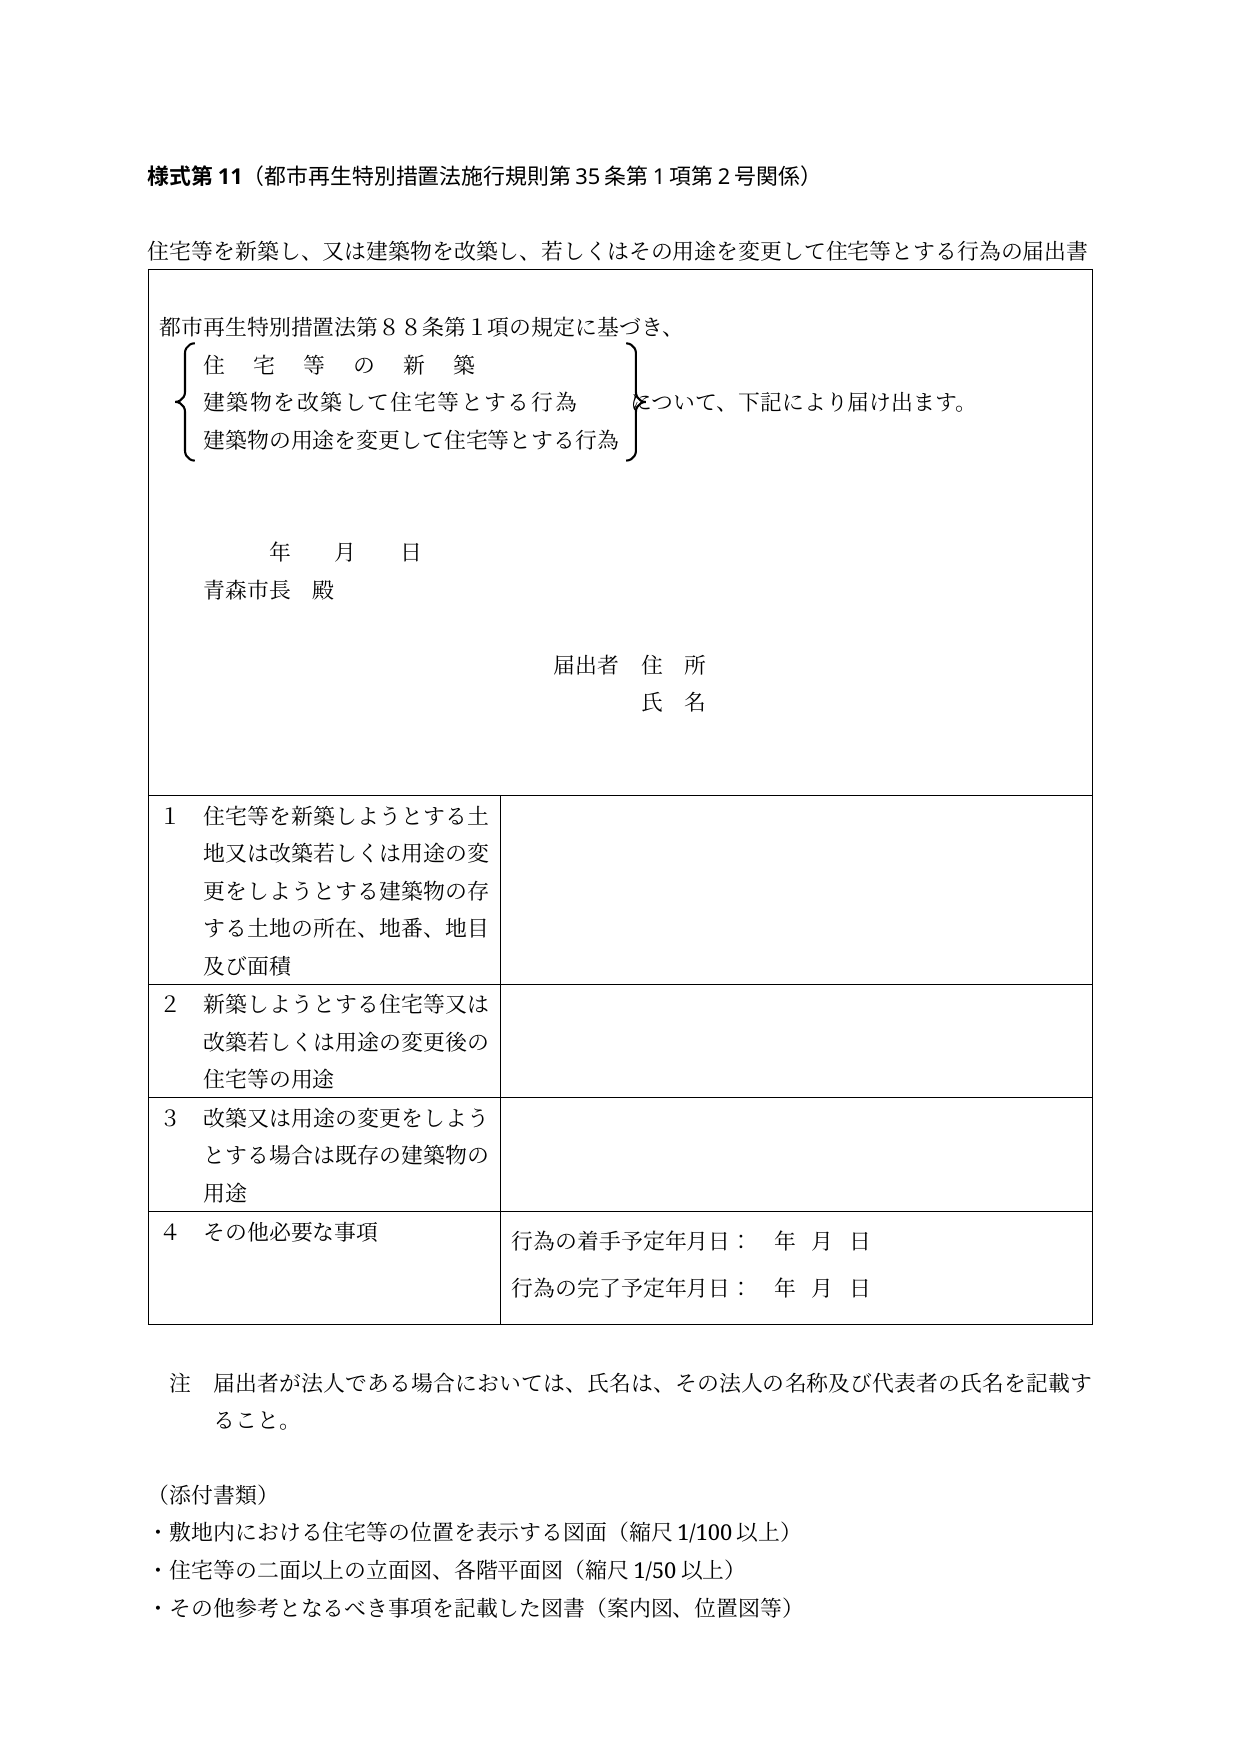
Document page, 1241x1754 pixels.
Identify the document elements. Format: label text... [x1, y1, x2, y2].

table_cell [501, 796, 1092, 983]
table_cell ４ その他必要な事項 [149, 1212, 500, 1324]
text ・住宅等の二面以上の立面図、各階平面図（縮尺1/50以上） [148, 1550, 1092, 1588]
table_cell [501, 1098, 1092, 1211]
table_header 都市再生特別措置法第８８条第１項の規定に基づき、 住宅等の新築 建築物を改築して住宅等とする行為 について、下記により届け出ます。 建築物の用途を変更して住宅等とする行為 年 月 日 青森市長 殿 届出者 住 所 氏 名 [149, 270, 1092, 795]
text 注 届出者が法人である場合においては、氏名は、その法人の名称及び代表者の氏名を記載すること。 [169, 1363, 1092, 1438]
table_cell 行為の着手予定年月日： 年月日 行為の完了予定年月日： 年月日 [501, 1212, 1092, 1324]
text 住宅等を新築し、又は建築物を改築し、若しくはその用途を変更して住宅等とする行為の届出書 [148, 231, 1092, 269]
table_cell [501, 985, 1092, 1097]
text （添付書類） [148, 1475, 1092, 1513]
table_cell １ 住宅等を新築しようとする土地又は改築若しくは用途の変更をしようとする建築物の存する土地の所在、地番、地目及び面積 [149, 796, 500, 983]
text ・その他参考となるべき事項を記載した図書（案内図、位置図等） [148, 1588, 1092, 1625]
table_cell ２ 新築しようとする住宅等又は改築若しくは用途の変更後の住宅等の用途 [149, 985, 500, 1097]
table_cell ３ 改築又は用途の変更をしようとする場合は既存の建築物の用途 [149, 1098, 500, 1211]
text ・敷地内における住宅等の位置を表示する図面（縮尺1/100以上） [148, 1513, 1092, 1550]
text 様式第11（都市再生特別措置法施行規則第35条第1項第2号関係） [148, 156, 1092, 194]
